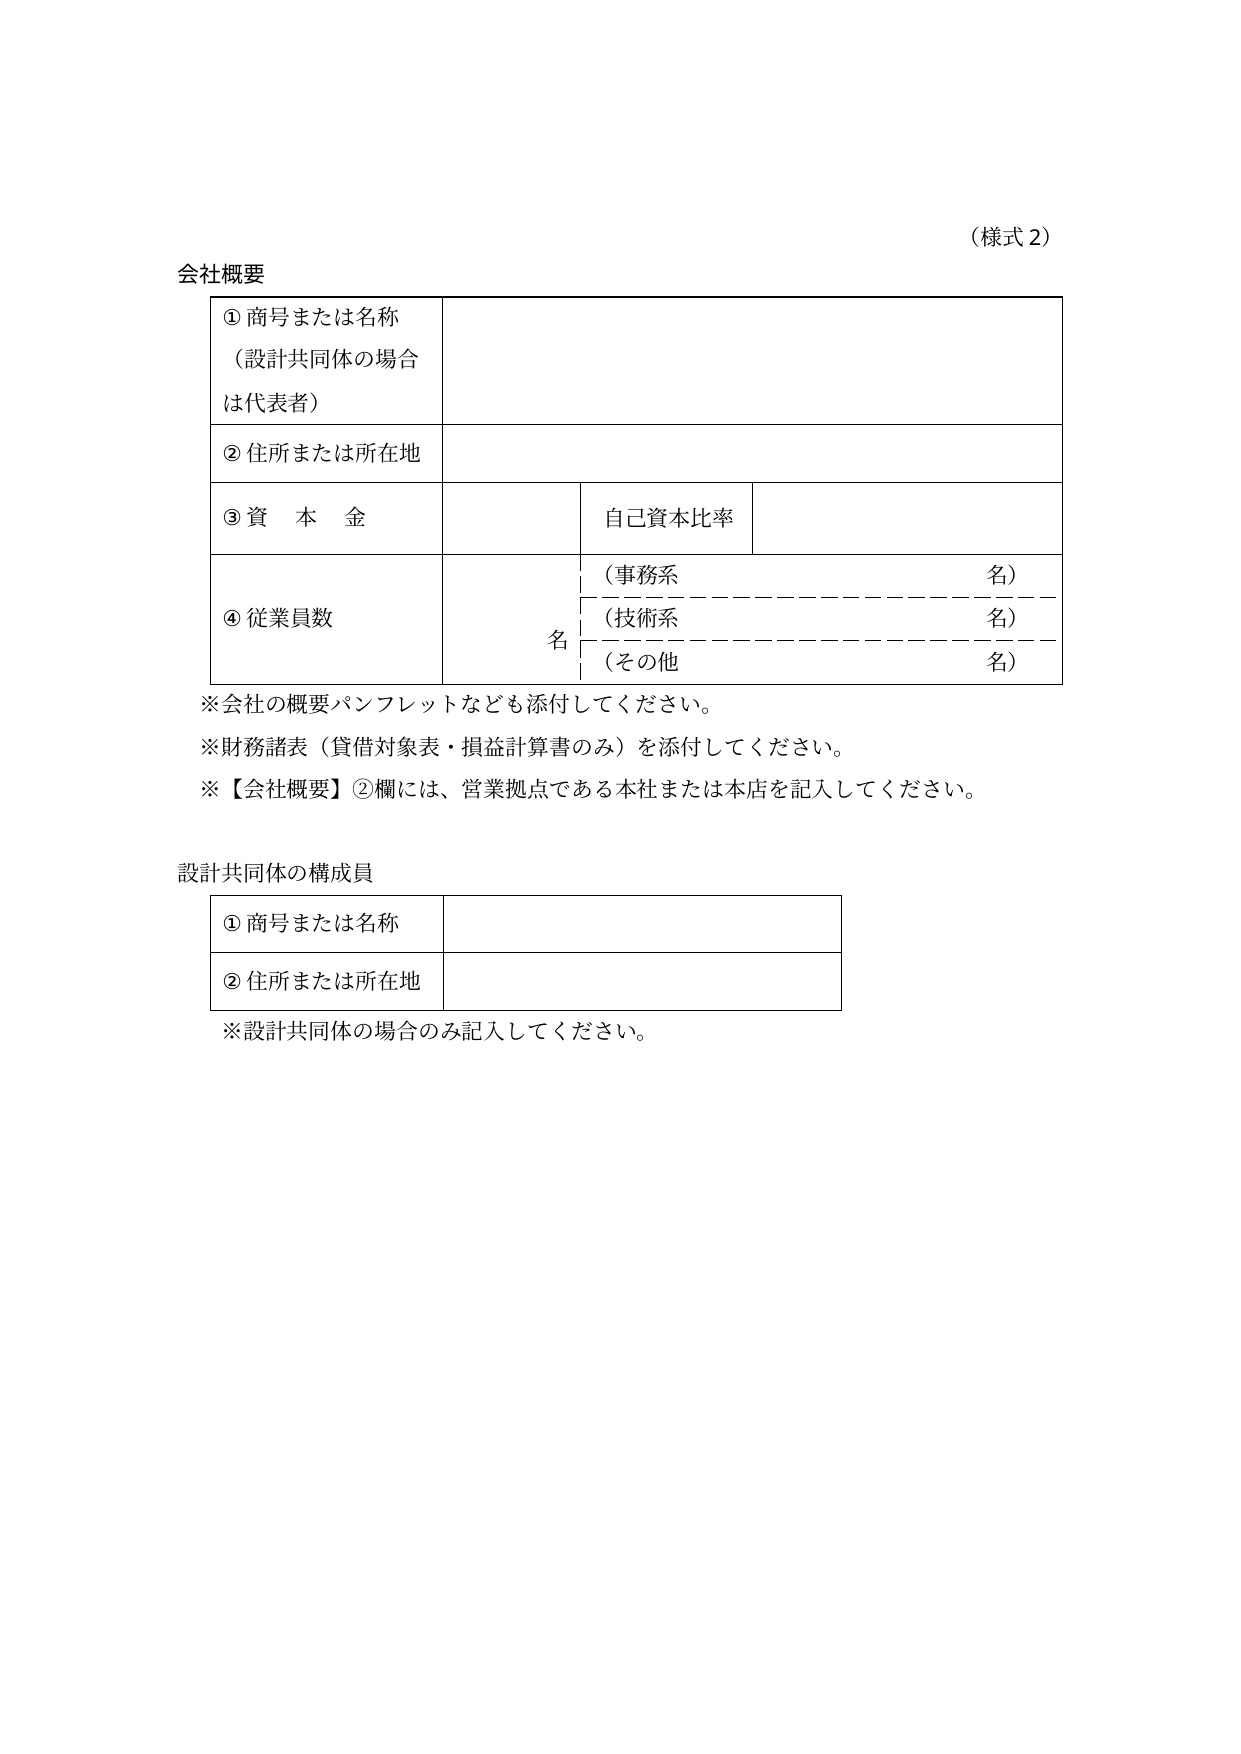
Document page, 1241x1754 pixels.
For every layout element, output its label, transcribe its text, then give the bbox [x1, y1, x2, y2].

text ※設計共同体の場合のみ記入してください。 [177, 1011, 1063, 1048]
table_cell （技術系 名） [581, 597, 1062, 640]
table_cell （その他 名） [581, 640, 1062, 683]
table_cell ②住所または所在地 [211, 425, 442, 482]
table_header ①商号または名称 （設計共同体の場合は代表者） [211, 298, 442, 424]
table_cell [443, 425, 1062, 482]
text 会社概要 [177, 254, 1063, 292]
text 設計共同体の構成員 [177, 853, 1063, 891]
table_cell ③資 本 金 [211, 483, 442, 554]
table_cell [444, 953, 841, 1010]
table_header [444, 896, 841, 952]
table_header ①商号または名称 [211, 896, 443, 952]
text （様式2） [177, 217, 1063, 254]
table_cell （事務系 名） [581, 555, 1062, 597]
table_header [443, 298, 1062, 424]
table_cell [443, 483, 580, 554]
table_cell [753, 483, 1062, 554]
table_cell ④従業員数 [211, 555, 442, 683]
text ※【会社概要】②欄には、営業拠点である本社または本店を記入してください。 [177, 769, 1063, 806]
table_cell 自己資本比率 [581, 483, 752, 554]
table_cell ②住所または所在地 [211, 953, 443, 1010]
table_cell 名 [443, 555, 581, 683]
text ※会社の概要パンフレットなども添付してください。 [177, 684, 1063, 722]
text ※財務諸表（貸借対象表・損益計算書のみ）を添付してください。 [177, 727, 1063, 764]
